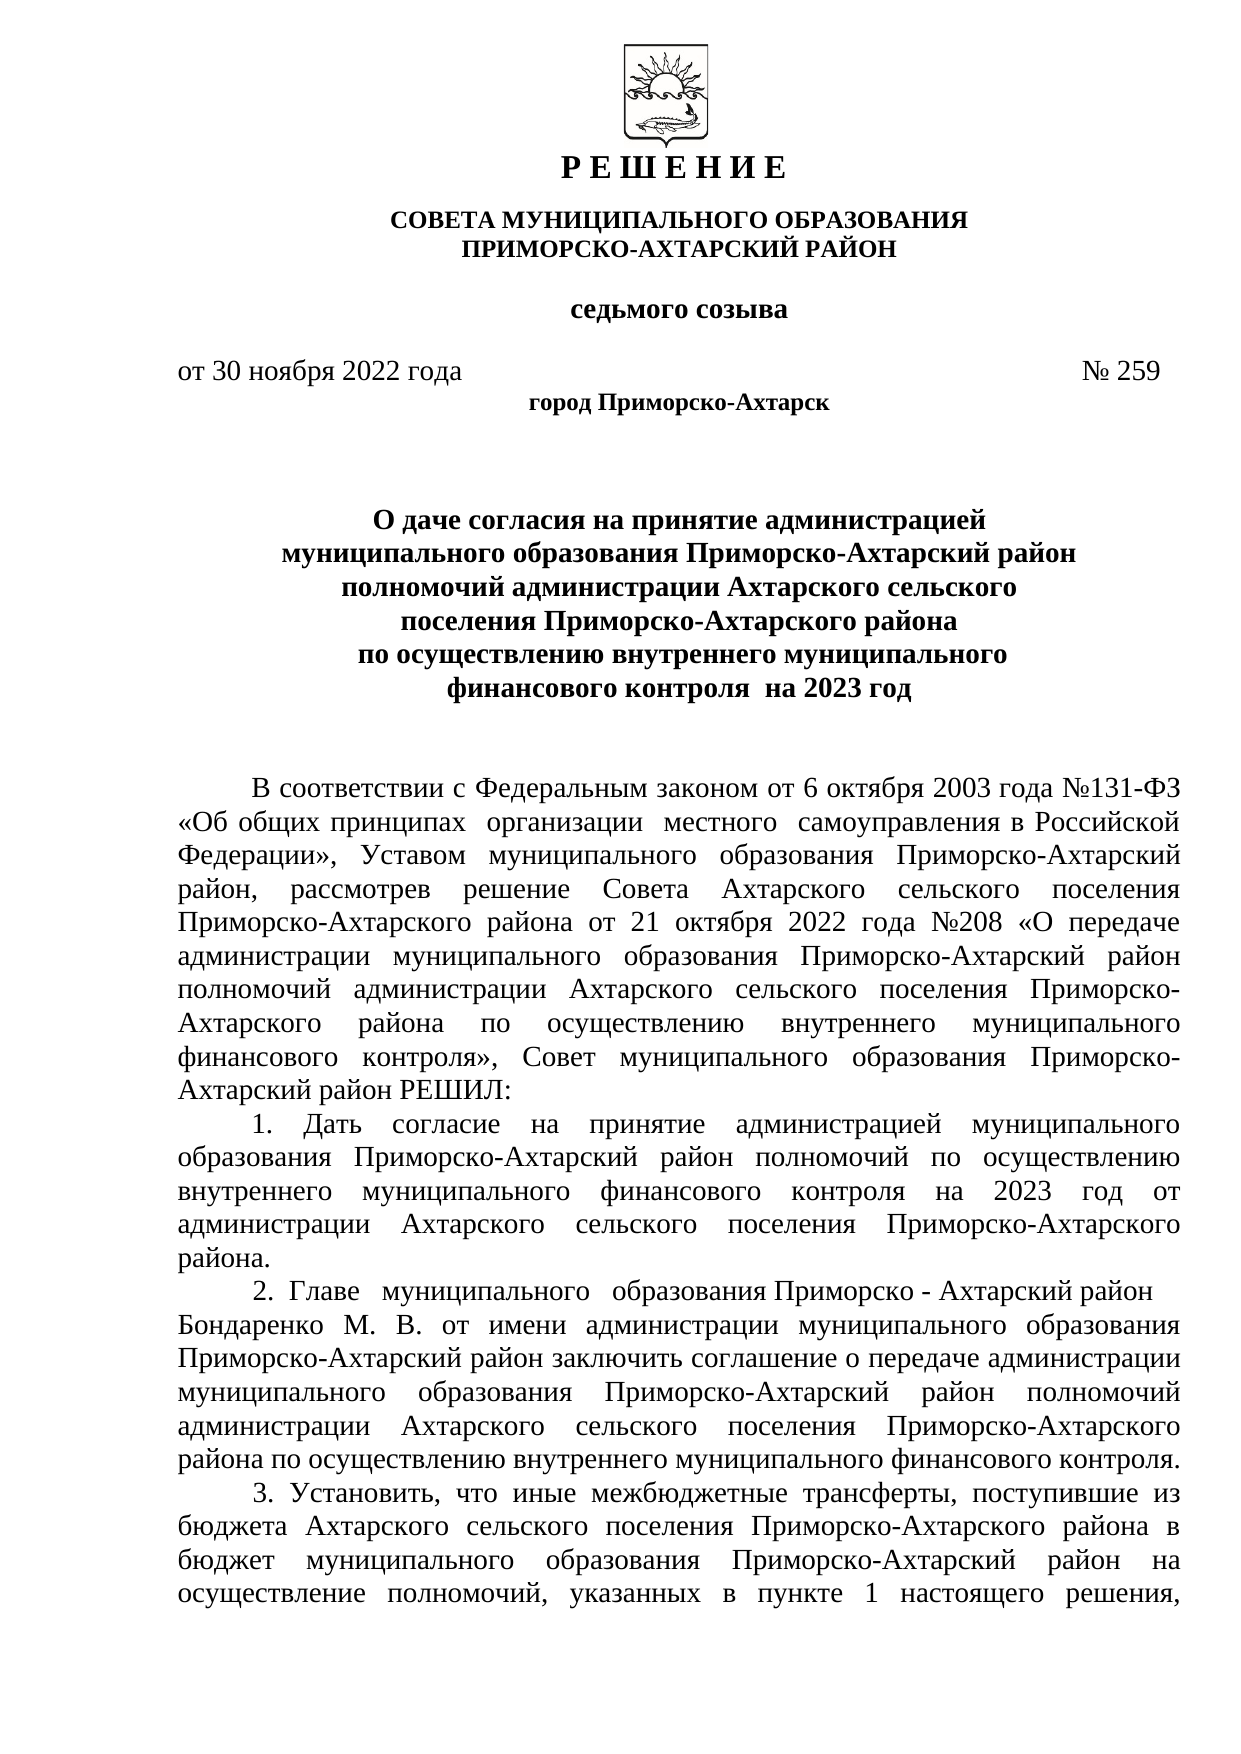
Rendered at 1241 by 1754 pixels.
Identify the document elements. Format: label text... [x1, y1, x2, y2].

text ПРИМОРСКО-АХТАРСКИЙ РАЙОН [177, 234, 1181, 262]
text Р Е Ш Е Н И Е [177, 147, 1181, 186]
subtitle В соответствии с Федеральным законом от 6 октября 2003 года №131-ФЗ «Об общих принципах организации местного самоуправления в Российской Федерации», Уставом муниципального образования Приморско-Ахтарский район, рассмотрев решение Совета Ахтарского сельского поселения Приморско-Ахтарского района от 21 октября 2022 года №208 «О передаче администрации муниципального образования Приморско-Ахтарский район полномочий администрации Ахтарского сельского поселения Приморско-Ахтарского района по осуществлению внутреннего муниципального финансового контроля», Совет муниципального образования Приморско-Ахтарский район РЕШИЛ: [177, 770, 1181, 1106]
subtitle муниципального образования Приморско-Ахтарский район [177, 536, 1181, 569]
text 1. Дать согласие на принятие администрацией муниципального образования Приморско-Ахтарский район полномочий по осуществлению внутреннего муниципального финансового контроля на 2023 год от администрации Ахтарского сельского поселения Приморско-Ахтарского района. [177, 1106, 1181, 1273]
subtitle О даче согласия на принятие администрацией [177, 502, 1181, 536]
text Бондаренко М. В. от имени администрации муниципального образования Приморско-Ахтарский район заключить соглашение о передаче администрации муниципального образования Приморско-Ахтарский район полномочий администрации Ахтарского сельского поселения Приморско-Ахтарского района по осуществлению внутреннего муниципального финансового контроля. [177, 1307, 1181, 1475]
text город Приморско-Ахтарск [177, 387, 1181, 416]
picture [623, 44, 709, 148]
text от 30 ноября 2022 года № 259 [177, 353, 1181, 387]
subtitle финансового контроля на 2023 год [177, 670, 1181, 703]
text СОВЕТА МУНИЦИПАЛЬНОГО ОБРАЗОВАНИЯ [177, 205, 1181, 234]
text седьмого созыва [177, 291, 1181, 325]
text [177, 1475, 1181, 1609]
subtitle по осуществлению внутреннего муниципального [177, 636, 1181, 670]
subtitle поселения Приморско-Ахтарского района [177, 603, 1181, 636]
text 2. Главе муниципального образования Приморско - Ахтарский район [177, 1273, 1181, 1307]
subtitle полномочий администрации Ахтарского сельского [177, 569, 1181, 603]
